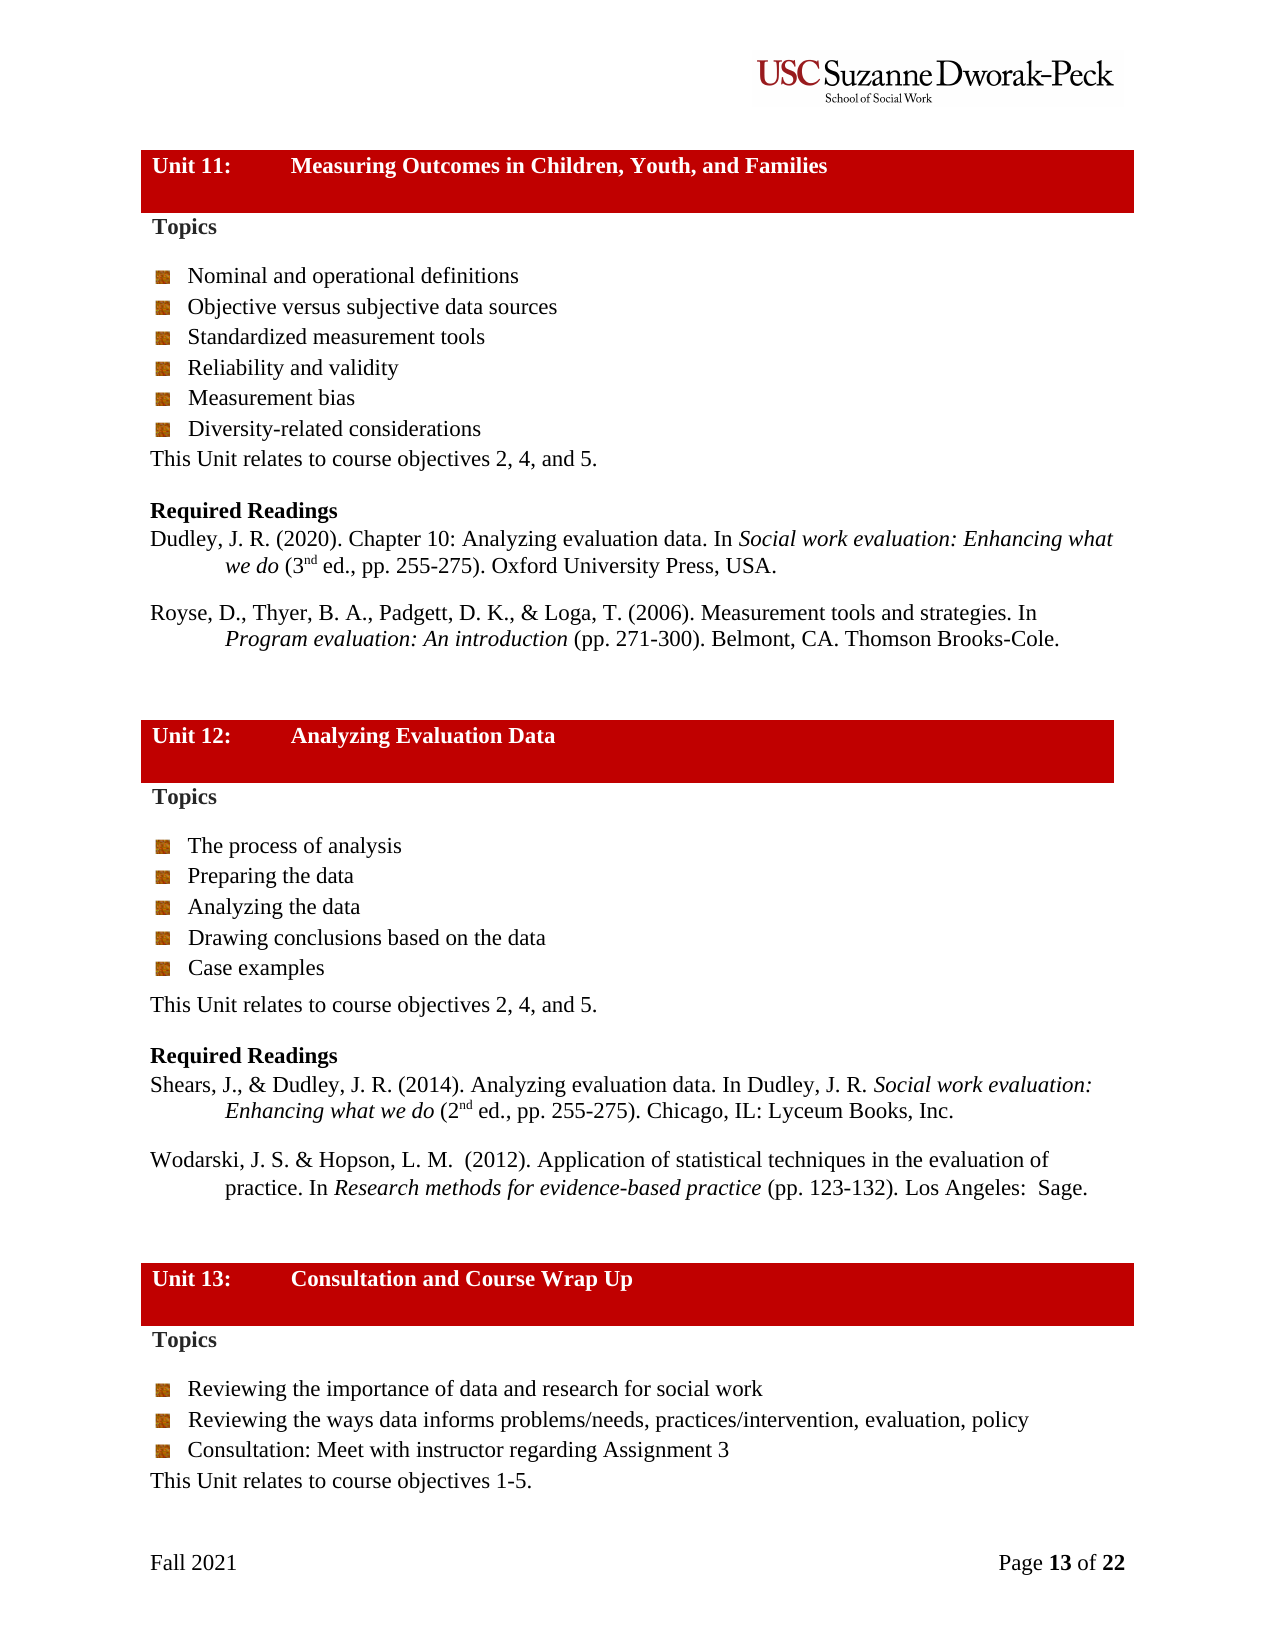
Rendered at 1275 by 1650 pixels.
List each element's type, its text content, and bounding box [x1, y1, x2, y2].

text This Unit relates to course objectives 2, 4, and 5. [150, 991, 1125, 1017]
text Dudley, J. R. (2020). Chapter 10: Analyzing evaluation data. In Social work evaluation: Enhancing what we do (3nd ed., pp. 255-275). Oxford University Press, USA. [150, 525, 1125, 578]
picture [751, 50, 1123, 107]
subtitle Required Readings [150, 497, 1125, 523]
subtitle Required Readings [150, 1042, 1125, 1068]
text Shears, J., & Dudley, J. R. (2014). Analyzing evaluation data. In Dudley, J. R. Social work evaluation: Enhancing what we do (2nd ed., pp. 255-275). Chicago, IL: Lyceum Books, Inc. [150, 1071, 1125, 1123]
text Wodarski, J. S. & Hopson, L. M. (2012). Application of statistical techniques in the evaluation of practice. In Research methods for evidence-based practice (pp. 123-132). Los Angeles: Sage. [150, 1144, 1125, 1201]
picture [152, 1441, 170, 1458]
table_cell Topics [141, 783, 1114, 828]
picture [152, 928, 170, 945]
table_cell The process of analysis Preparing the data Analyzing the data Drawing conclusions based on the data Case examples [141, 828, 1114, 984]
table_cell Topics [141, 1326, 1134, 1371]
picture [152, 267, 170, 284]
picture [152, 419, 170, 437]
table_header [881, 1263, 1134, 1326]
picture [152, 328, 170, 345]
picture [152, 897, 170, 915]
picture [152, 1380, 170, 1397]
table_header [881, 150, 1134, 213]
table_cell Reviewing the importance of data and research for social work Reviewing the ways data informs problems/needs, practices/intervention, evaluation, policy Consultation: Meet with instructor regarding Assignment 3 [141, 1371, 1134, 1467]
picture [152, 358, 170, 376]
table_cell Nominal and operational definitions Objective versus subjective data sources Standardized measurement tools Reliability and validity Measurement bias Diversity-related considerations [141, 258, 1134, 446]
table_header Unit 13: Consultation and Course Wrap Up [141, 1263, 881, 1326]
text Royse, D., Thyer, B. A., Padgett, D. K., & Loga, T. (2006). Measurement tools and strategies. In Program evaluation: An introduction (pp. 271-300). Belmont, CA. Thomson Brooks-Cole. [150, 599, 1125, 652]
table_cell Topics [141, 213, 1134, 258]
picture [152, 297, 170, 315]
picture [152, 1410, 170, 1428]
table_header [868, 720, 1114, 783]
text This Unit relates to course objectives 1-5. [150, 1467, 1125, 1493]
picture [152, 836, 170, 854]
text This Unit relates to course objectives 2, 4, and 5. [150, 446, 1125, 472]
picture [152, 958, 170, 976]
table_header Unit 12: Analyzing Evaluation Data [141, 720, 868, 783]
picture [152, 389, 170, 406]
picture [152, 867, 170, 884]
table_header Unit 11: Measuring Outcomes in Children, Youth, and Families [141, 150, 881, 213]
